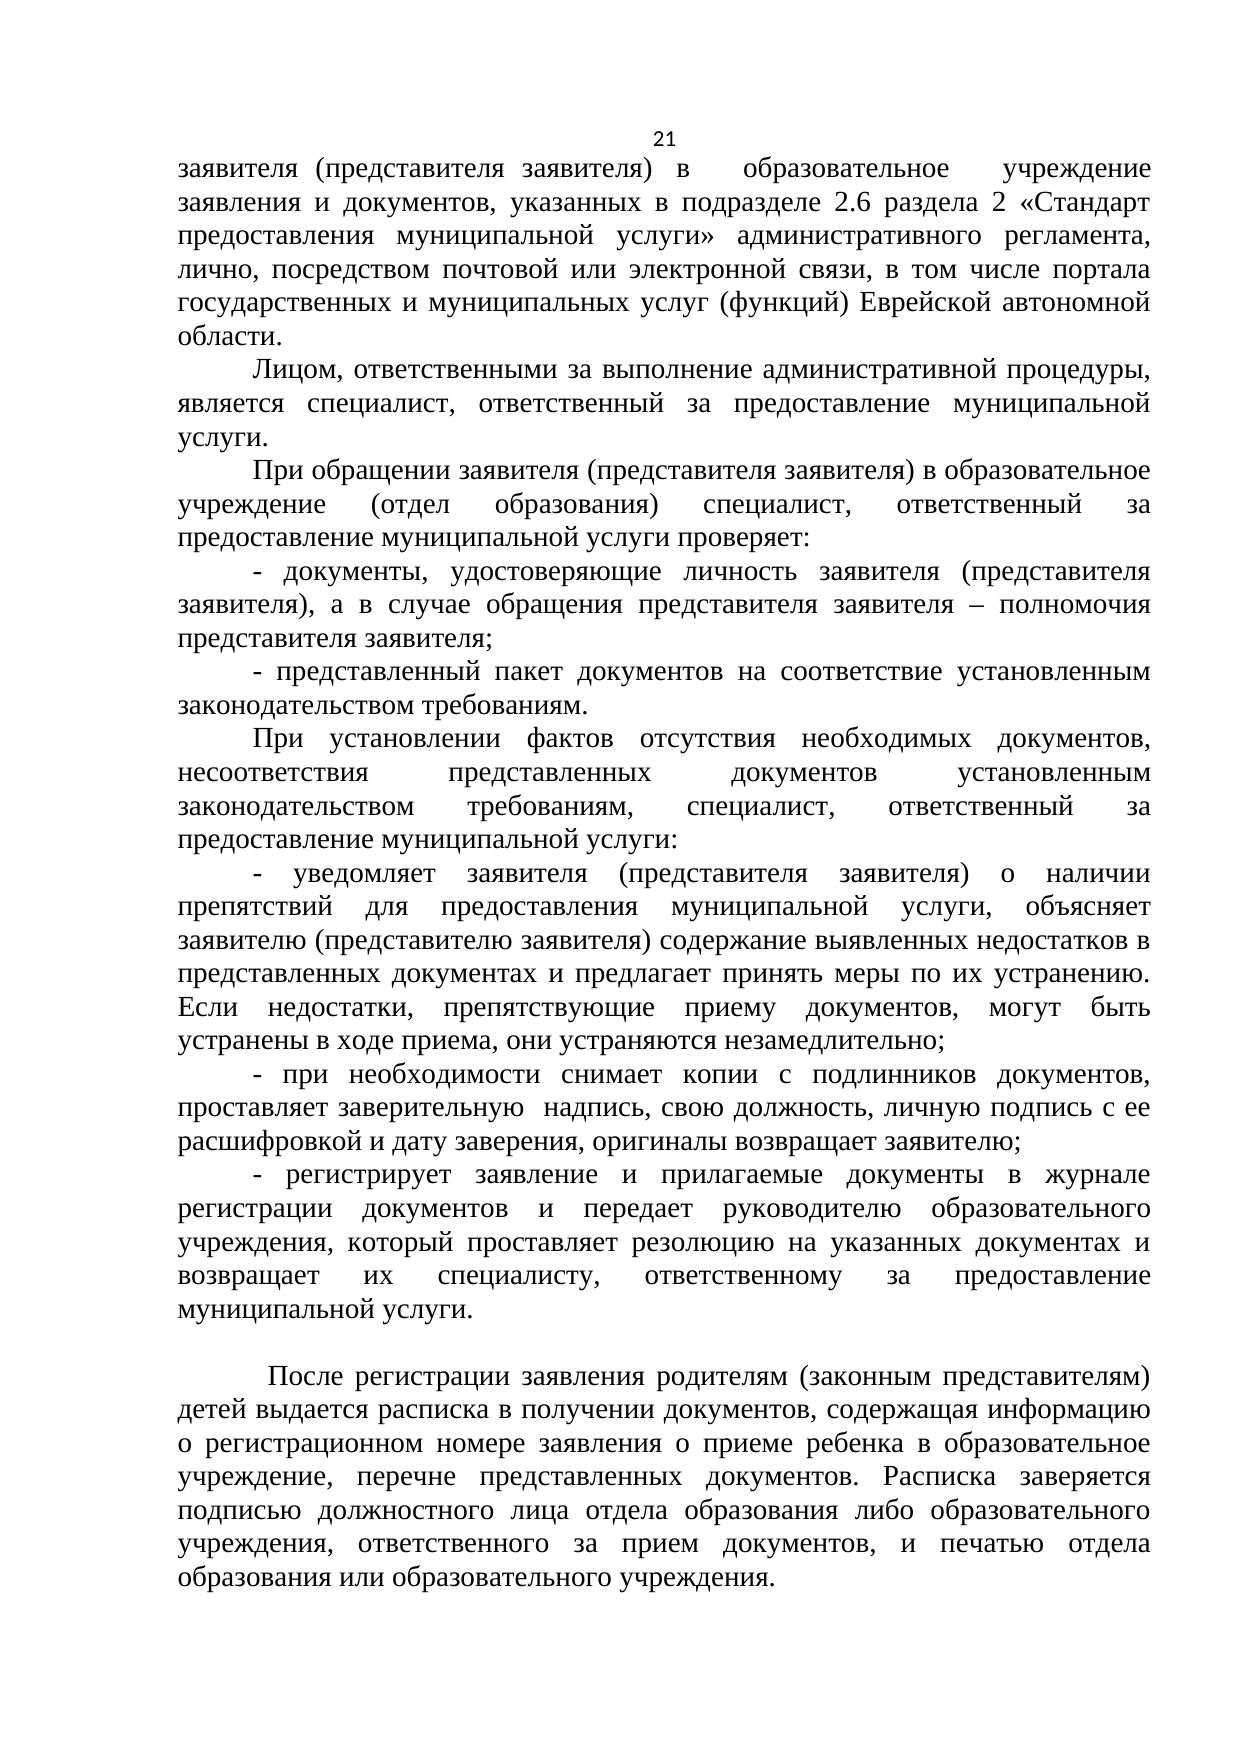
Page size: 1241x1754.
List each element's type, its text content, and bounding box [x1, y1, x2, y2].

text - уведомляет заявителя (представителя заявителя) о наличии препятствий для предоставления муниципальной услуги, объясняет заявителю (представителю заявителя) содержание выявленных недостатков в представленных документах и предлагает принять меры по их устранению. Если недостатки, препятствующие приему документов, могут быть устранены в ходе приема, они устраняются незамедлительно; [177, 855, 1152, 1056]
text - при необходимости снимает копии с подлинников документов, проставляет заверительную надпись, свою должность, личную подпись с ее расшифровкой и дату заверения, оригиналы возвращает заявителю; [177, 1056, 1152, 1157]
text Лицом, ответственными за выполнение административной процедуры, является специалист, ответственный за предоставление муниципальной услуги. [177, 352, 1152, 452]
text После регистрации заявления родителям (законным представителям) детей выдается расписка в получении документов, содержащая информацию о регистрационном номере заявления о приеме ребенка в образовательное учреждение, перечне представленных документов. Расписка заверяется подписью должностного лица отдела образования либо образовательного учреждения, ответственного за прием документов, и печатью отдела образования или образовательного учреждения. [177, 1358, 1152, 1593]
text - регистрирует заявление и прилагаемые документы в журнале регистрации документов и передает руководителю образовательного учреждения, который проставляет резолюцию на указанных документах и возвращает их специалисту, ответственному за предоставление муниципальной услуги. [177, 1157, 1152, 1324]
text При установлении фактов отсутствия необходимых документов, несоответствия представленных документов установленным законодательством требованиям, специалист, ответственный за предоставление муниципальной услуги: [177, 721, 1152, 855]
text - документы, удостоверяющие личность заявителя (представителя заявителя), а в случае обращения представителя заявителя – полномочия представителя заявителя; [177, 553, 1152, 653]
text - представленный пакет документов на соответствие установленным законодательством требованиям. [177, 653, 1152, 721]
text При обращении заявителя (представителя заявителя) в образовательное учреждение (отдел образования) специалист, ответственный за предоставление муниципальной услуги проверяет: [177, 452, 1152, 553]
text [177, 150, 1152, 352]
